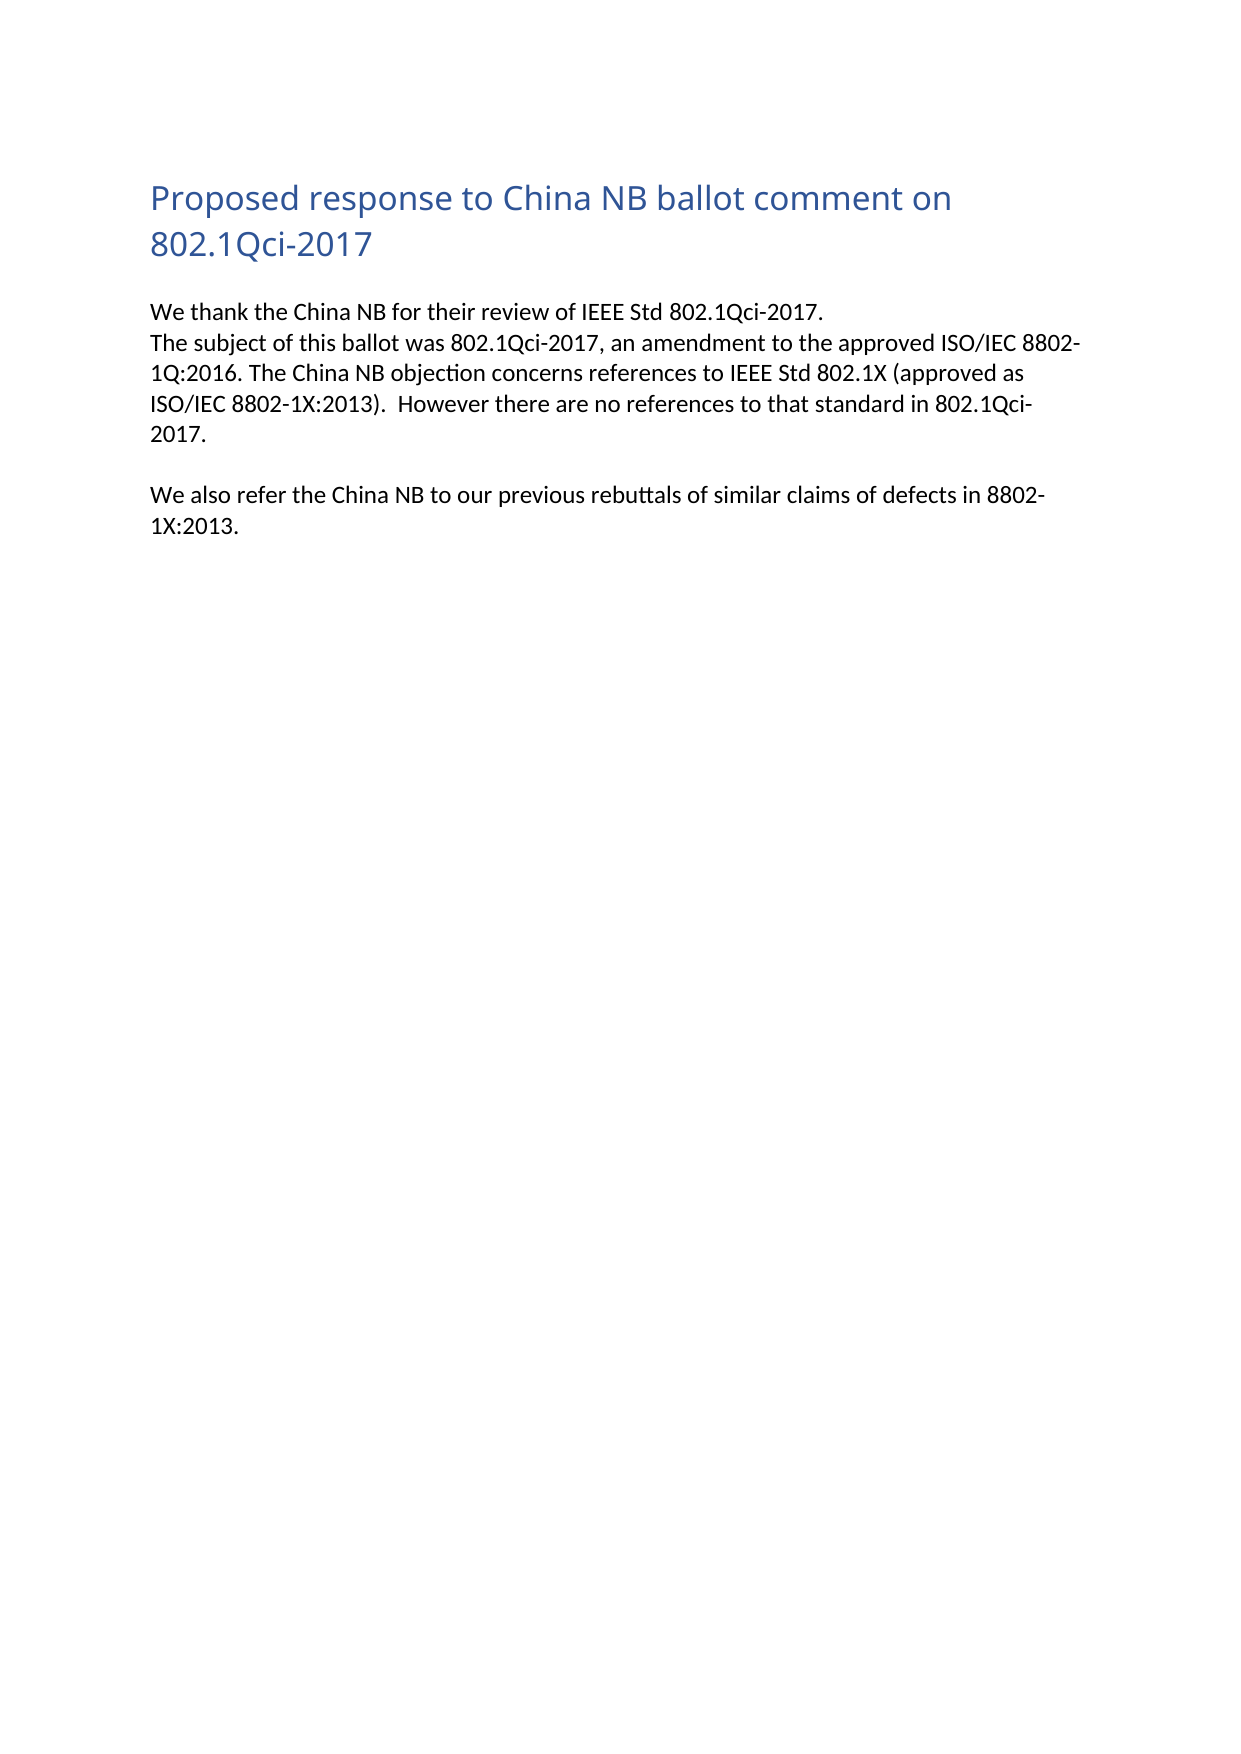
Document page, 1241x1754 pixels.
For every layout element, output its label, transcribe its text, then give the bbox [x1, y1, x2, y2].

text We thank the China NB for their review of IEEE Std 802.1Qci-2017. [150, 296, 1090, 327]
subtitle Proposed response to China NB ballot comment on 802.1Qci-2017 [150, 175, 1090, 266]
text We also refer the China NB to our previous rebuttals of similar claims of defects in 8802-1X:2013. [150, 479, 1090, 541]
text The subject of this ballot was 802.1Qci-2017, an amendment to the approved ISO/IEC 8802-1Q:2016. The China NB objection concerns references to IEEE Std 802.1X (approved as ISO/IEC 8802-1X:2013). However there are no references to that standard in 802.1Qci-2017. [150, 327, 1090, 449]
